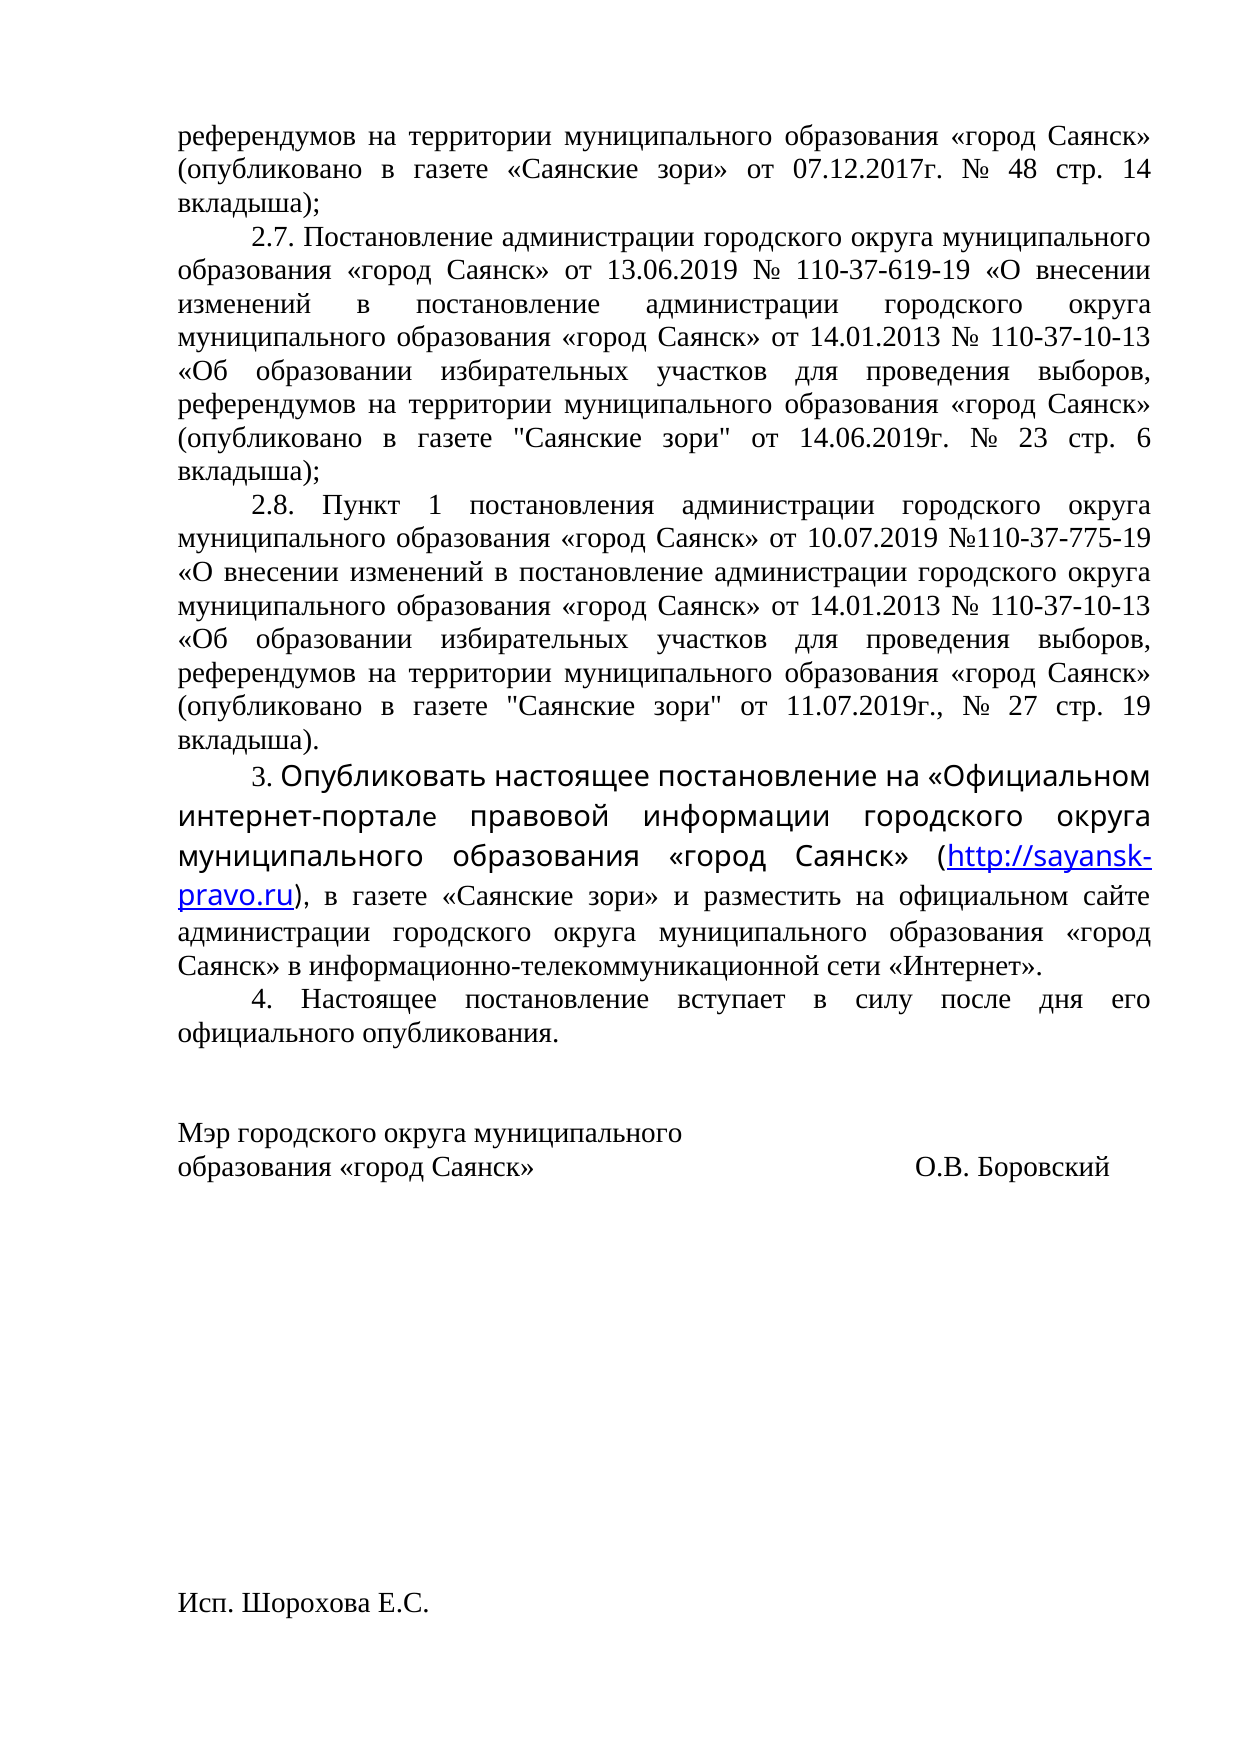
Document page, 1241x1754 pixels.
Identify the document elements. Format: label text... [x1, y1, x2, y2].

text Мэр городского округа муниципального [177, 1115, 1152, 1149]
text 3. Опубликовать настоящее постановление на «Официальном интернет-портале правовой информации городского округа муниципального образования «город Саянск» (http://sayansk-pravo.ru), в газете «Саянские зори» и разместить на официальном сайте администрации городского округа муниципального образования «город Саянск» в информационно-телекоммуникационной сети «Интернет». [177, 874, 1152, 981]
text 2.8. Пункт 1 постановления администрации городского округа муниципального образования «город Саянск» от 10.07.2019 №110-37-775-19 «О внесении изменений в постановление администрации городского округа муниципального образования «город Саянск» от 14.01.2013 № 110-37-10-13 «Об образовании избирательных участков для проведения выборов, референдумов на территории муниципального образования «город Саянск» (опубликовано в газете "Саянские зори" от 11.07.2019г., № 27 стр. 19 вкладыша). [177, 487, 1152, 755]
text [177, 118, 1152, 219]
text Исп. Шорохова Е.С. [177, 1585, 1152, 1618]
text образования «город Саянск» О.В. Боровский [177, 1149, 1152, 1182]
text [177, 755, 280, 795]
text 2.7. Постановление администрации городского округа муниципального образования «город Саянск» от 13.06.2019 № 110-37-619-19 «О внесении изменений в постановление администрации городского округа муниципального образования «город Саянск» от 14.01.2013 № 110-37-10-13 «Об образовании избирательных участков для проведения выборов, референдумов на территории муниципального образования «город Саянск» (опубликовано в газете "Саянские зори" от 14.06.2019г. № 23 стр. 6 вкладыша); [177, 219, 1152, 487]
text 4. Настоящее постановление вступает в силу после дня его официального опубликования. [177, 981, 1152, 1048]
